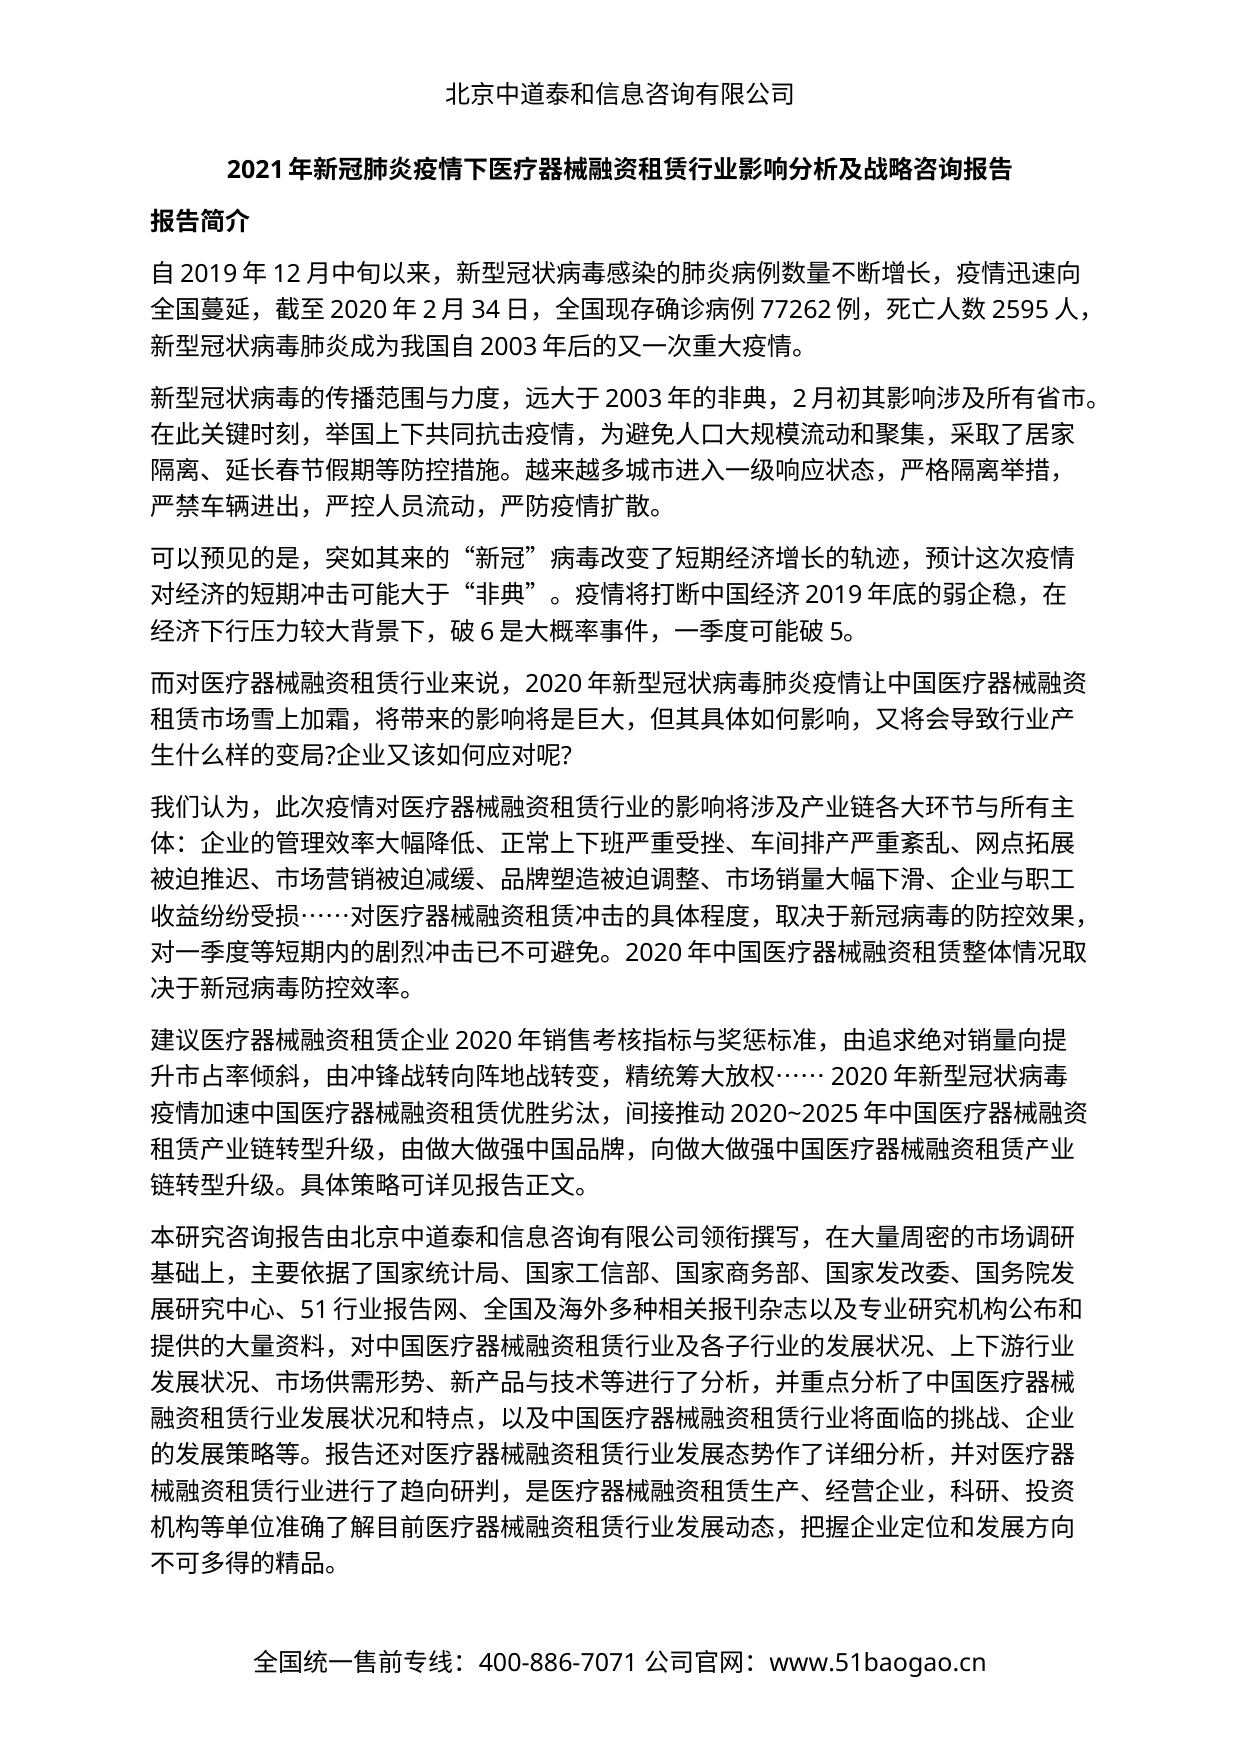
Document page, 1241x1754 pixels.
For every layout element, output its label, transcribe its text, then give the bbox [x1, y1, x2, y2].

text 可以预见的是，突如其来的“新冠”病毒改变了短期经济增长的轨迹，预计这次疫情对经济的短期冲击可能大于“非典”。疫情将打断中国经济2019年底的弱企稳，在经济下行压力较大背景下，破6是大概率事件，一季度可能破5。 [150, 539, 1090, 647]
text 本研究咨询报告由北京中道泰和信息咨询有限公司领衔撰写，在大量周密的市场调研基础上，主要依据了国家统计局、国家工信部、国家商务部、国家发改委、国务院发展研究中心、51行业报告网、全国及海外多种相关报刊杂志以及专业研究机构公布和提供的大量资料，对中国医疗器械融资租赁行业及各子行业的发展状况、上下游行业发展状况、市场供需形势、新产品与技术等进行了分析，并重点分析了中国医疗器械融资租赁行业发展状况和特点，以及中国医疗器械融资租赁行业将面临的挑战、企业的发展策略等。报告还对医疗器械融资租赁行业发展态势作了详细分析，并对医疗器械融资租赁行业进行了趋向研判，是医疗器械融资租赁生产、经营企业，科研、投资机构等单位准确了解目前医疗器械融资租赁行业发展动态，把握企业定位和发展方向不可多得的精品。 [150, 1217, 1090, 1580]
text 而对医疗器械融资租赁行业来说，2020年新型冠状病毒肺炎疫情让中国医疗器械融资租赁市场雪上加霜，将带来的影响将是巨大，但其具体如何影响，又将会导致行业产生什么样的变局?企业又该如何应对呢? [150, 663, 1090, 772]
text 建议医疗器械融资租赁企业2020年销售考核指标与奖惩标准，由追求绝对销量向提升市占率倾斜，由冲锋战转向阵地战转变，精统筹大放权…… 2020年新型冠状病毒疫情加速中国医疗器械融资租赁优胜劣汰，间接推动2020~2025年中国医疗器械融资租赁产业链转型升级，由做大做强中国品牌，向做大做强中国医疗器械融资租赁产业链转型升级。具体策略可详见报告正文。 [150, 1021, 1090, 1202]
text 2021年新冠肺炎疫情下医疗器械融资租赁行业影响分析及战略咨询报告 [150, 150, 1090, 186]
text 自2019年12月中旬以来，新型冠状病毒感染的肺炎病例数量不断增长，疫情迅速向全国蔓延，截至2020年2月34日，全国现存确诊病例77262例，死亡人数2595人，新型冠状病毒肺炎成为我国自2003年后的又一次重大疫情。 [150, 254, 1090, 362]
text 报告简介 [150, 202, 1090, 238]
text 我们认为，此次疫情对医疗器械融资租赁行业的影响将涉及产业链各大环节与所有主体：企业的管理效率大幅降低、正常上下班严重受挫、车间排产严重紊乱、网点拓展被迫推迟、市场营销被迫减缓、品牌塑造被迫调整、市场销量大幅下滑、企业与职工收益纷纷受损……对医疗器械融资租赁冲击的具体程度，取决于新冠病毒的防控效果，对一季度等短期内的剧烈冲击已不可避免。2020年中国医疗器械融资租赁整体情况取决于新冠病毒防控效率。 [150, 787, 1090, 1005]
text 新型冠状病毒的传播范围与力度，远大于2003年的非典，2月初其影响涉及所有省市。在此关键时刻，举国上下共同抗击疫情，为避免人口大规模流动和聚集，采取了居家隔离、延长春节假期等防控措施。越来越多城市进入一级响应状态，严格隔离举措，严禁车辆进出，严控人员流动，严防疫情扩散。 [150, 378, 1090, 523]
